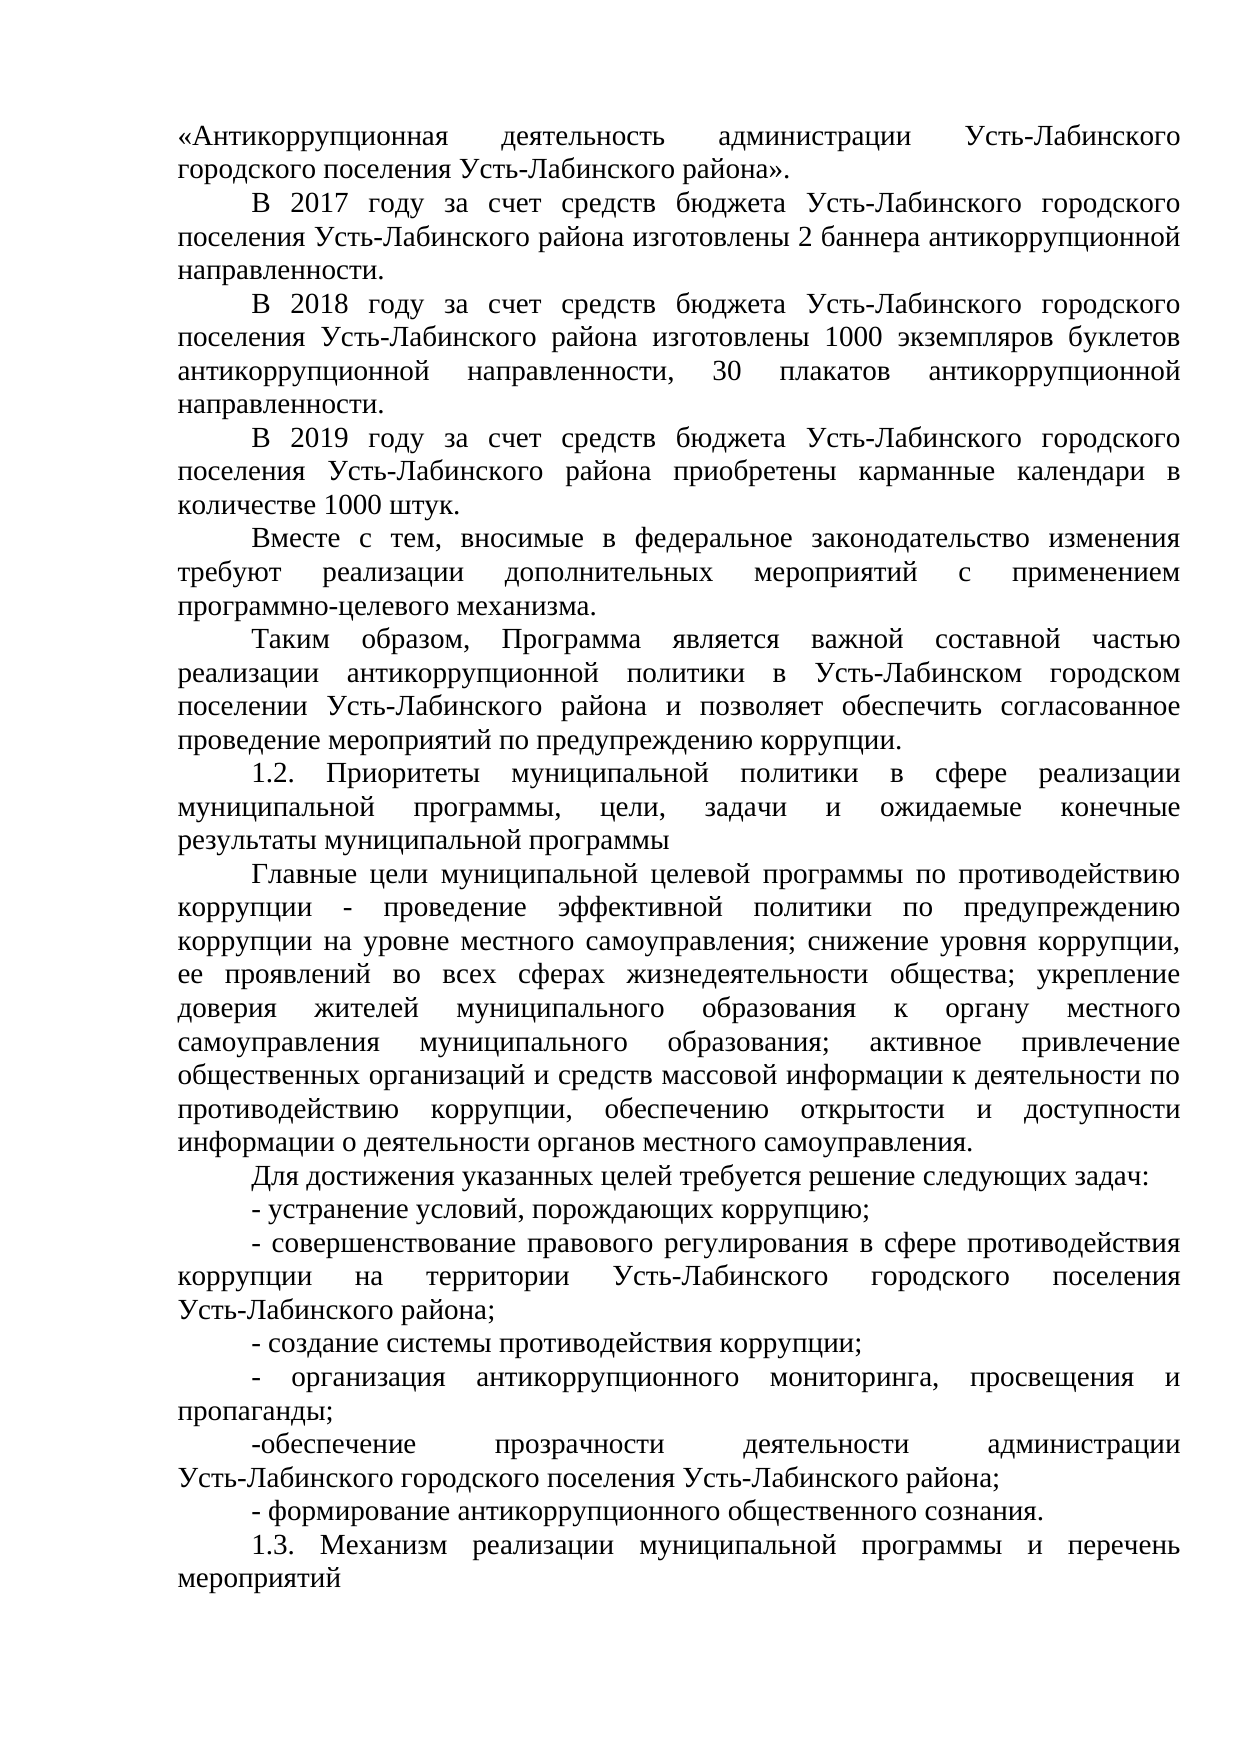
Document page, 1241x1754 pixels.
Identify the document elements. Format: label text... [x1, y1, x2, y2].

text В 2017 году за счет средств бюджета Усть-Лабинского городского поселения Усть-Лабинского района изготовлены 2 баннера антикоррупционной направленности. [177, 185, 1181, 286]
text - организация антикоррупционного мониторинга, просвещения и пропаганды; [177, 1359, 1181, 1426]
text Таким образом, Программа является важной составной частью реализации антикоррупционной политики в Усть-Лабинском городском поселении Усть-Лабинского района и позволяет обеспечить согласованное проведение мероприятий по предупреждению коррупции. [177, 621, 1181, 755]
text В 2018 году за счет средств бюджета Усть-Лабинского городского поселения Усть-Лабинского района изготовлены 1000 экземпляров буклетов антикоррупционной направленности, 30 плакатов антикоррупционной направленности. [177, 286, 1181, 420]
text - устранение условий, порождающих коррупцию; [177, 1191, 1181, 1225]
text - создание системы противодействия коррупции; [177, 1326, 1181, 1359]
text Вместе с тем, вносимые в федеральное законодательство изменения требуют реализации дополнительных мероприятий с применением программно-целевого механизма. [177, 521, 1181, 621]
text Для достижения указанных целей требуется решение следующих задач: [177, 1158, 1181, 1191]
text 1.2. Приоритеты муниципальной политики в сфере реализации муниципальной программы, цели, задачи и ожидаемые конечные результаты муниципальной программы [177, 755, 1181, 856]
text 1.3. Механизм реализации муниципальной программы и перечень мероприятий [177, 1527, 1181, 1594]
text -обеспечение прозрачности деятельности администрации Усть-Лабинского городского поселения Усть-Лабинского района; [177, 1426, 1181, 1493]
text - совершенствование правового регулирования в сфере противодействия коррупции на территории Усть-Лабинского городского поселения Усть-Лабинского района; [177, 1225, 1181, 1326]
text В 2019 году за счет средств бюджета Усть-Лабинского городского поселения Усть-Лабинского района приобретены карманные календари в количестве 1000 штук. [177, 420, 1181, 521]
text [177, 118, 1181, 185]
text Главные цели муниципальной целевой программы по противодействию коррупции - проведение эффективной политики по предупреждению коррупции на уровне местного самоуправления; снижение уровня коррупции, ее проявлений во всех сферах жизнедеятельности общества; укрепление доверия жителей муниципального образования к органу местного самоуправления муниципального образования; активное привлечение общественных организаций и средств массовой информации к деятельности по противодействию коррупции, обеспечению открытости и доступности информации о деятельности органов местного самоуправления. [177, 856, 1181, 1158]
text - формирование антикоррупционного общественного сознания. [177, 1493, 1181, 1527]
